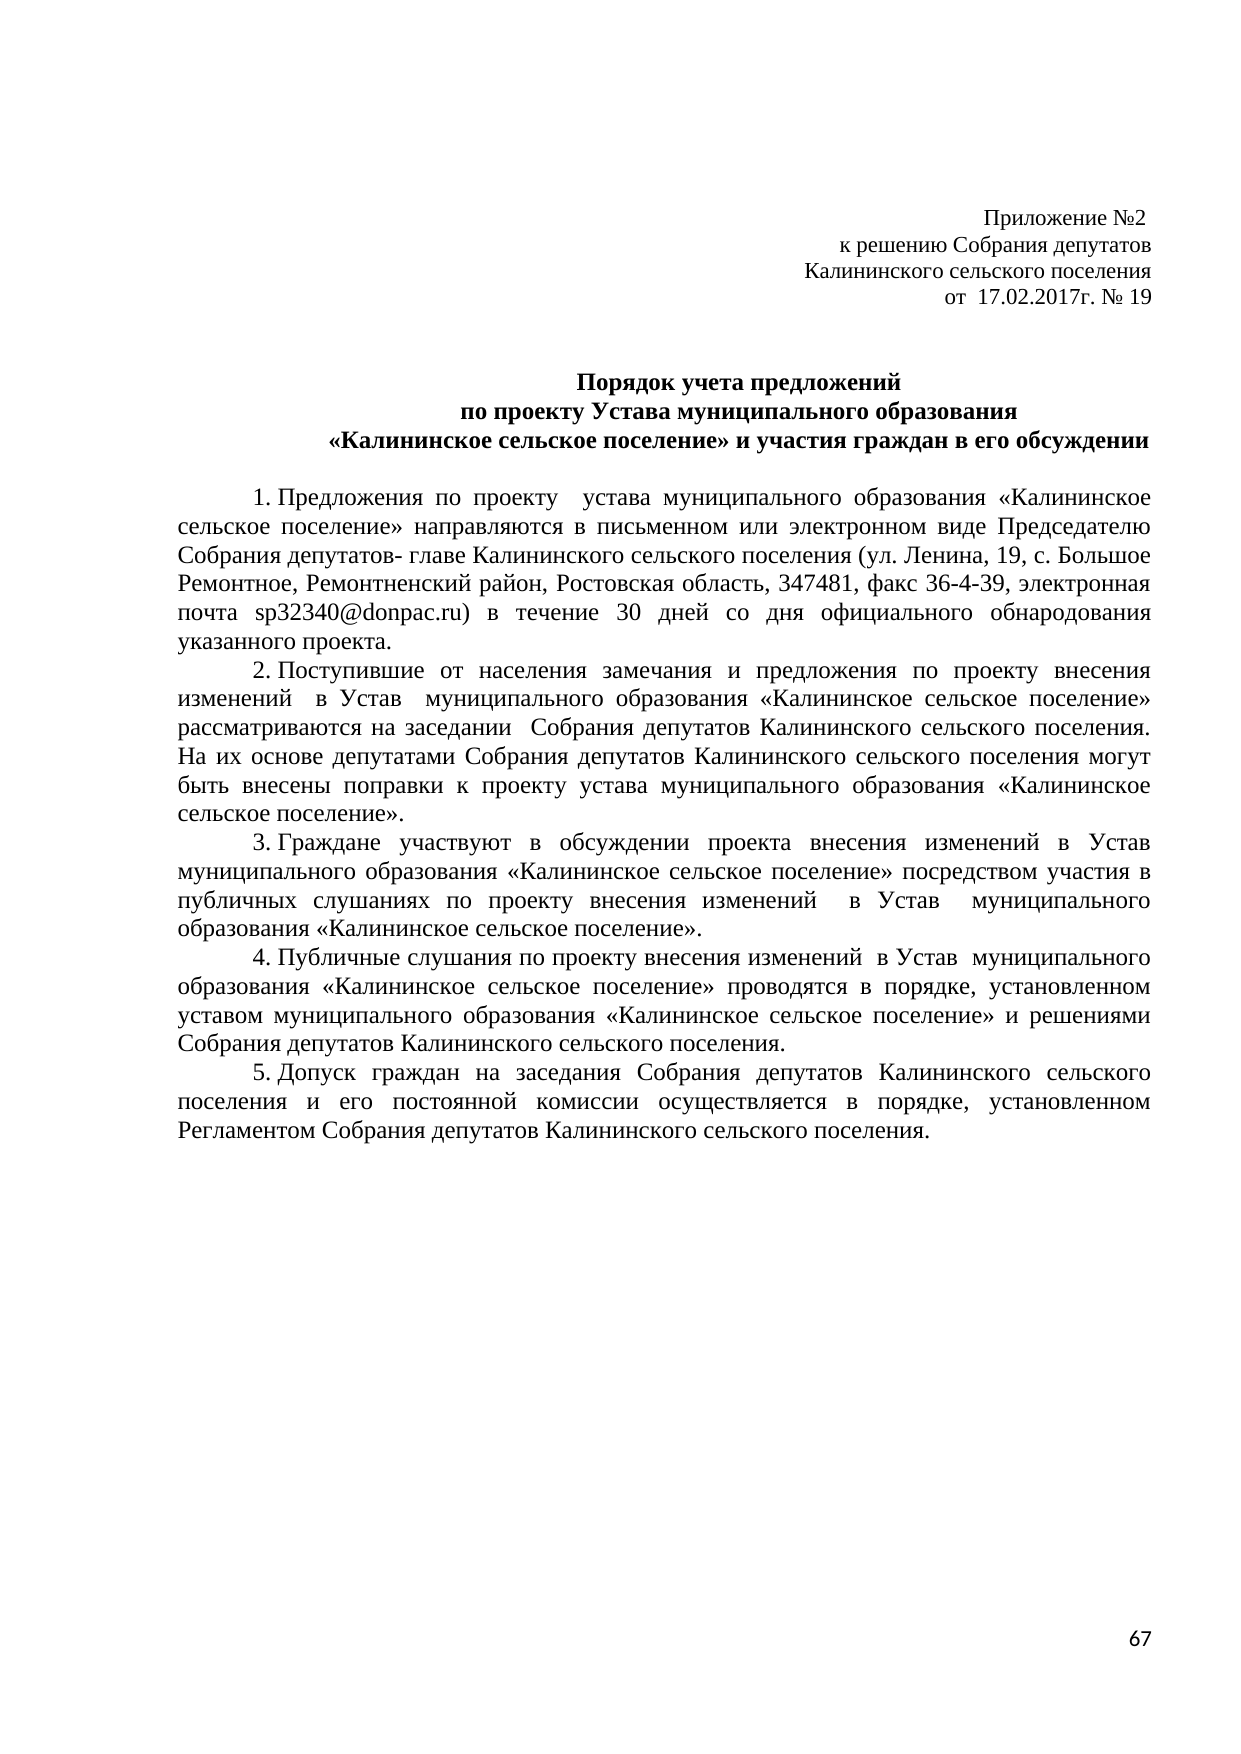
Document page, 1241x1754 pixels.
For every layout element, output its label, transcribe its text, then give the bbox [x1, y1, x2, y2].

text Приложение №2 [177, 204, 1152, 231]
text 5. Допуск граждан на заседания Собрания депутатов Калининского сельского поселения и его постоянной комиссии осуществляется в порядке, установленном Регламентом Собрания депутатов Калининского сельского поселения. [177, 1057, 1152, 1143]
subtitle по проекту Устава муниципального образования [326, 396, 1152, 425]
text к решению Собрания депутатов [177, 231, 1152, 257]
text 3. Граждане участвуют в обсуждении проекта внесения изменений в Устав муниципального образования «Калининское сельское поселение» посредством участия в публичных слушаниях по проекту внесения изменений в Устав муниципального образования «Калининское сельское поселение». [177, 827, 1152, 942]
text от 17.02.2017г. № 19 [177, 283, 1152, 310]
text 2. Поступившие от населения замечания и предложения по проекту внесения изменений в Устав муниципального образования «Калининское сельское поселение» рассматриваются на заседании Собрания депутатов Калининского сельского поселения. На их основе депутатами Собрания депутатов Калининского сельского поселения могут быть внесены поправки к проекту устава муниципального образования «Калининское сельское поселение». [177, 655, 1152, 827]
text 4. Публичные слушания по проекту внесения изменений в Устав муниципального образования «Калининское сельское поселение» проводятся в порядке, установленном уставом муниципального образования «Калининское сельское поселение» и решениями Собрания депутатов Калининского сельского поселения. [177, 942, 1152, 1057]
subtitle Порядок учета предложений [326, 367, 1152, 396]
text 1. Предложения по проекту устава муниципального образования «Калининское сельское поселение» направляются в письменном или электронном виде Председателю Собрания депутатов- главе Калининского сельского поселения (ул. Ленина, 19, с. Большое Ремонтное, Ремонтненский район, Ростовская область, 347481, факс 36-4-39, электронная почта sp32340@donpac.ru) в течение 30 дней со дня официального обнародования указанного проекта. [177, 482, 1152, 655]
text Калининского сельского поселения [177, 257, 1152, 283]
subtitle «Калининское сельское поселение» и участия граждан в его обсуждении [326, 425, 1152, 453]
